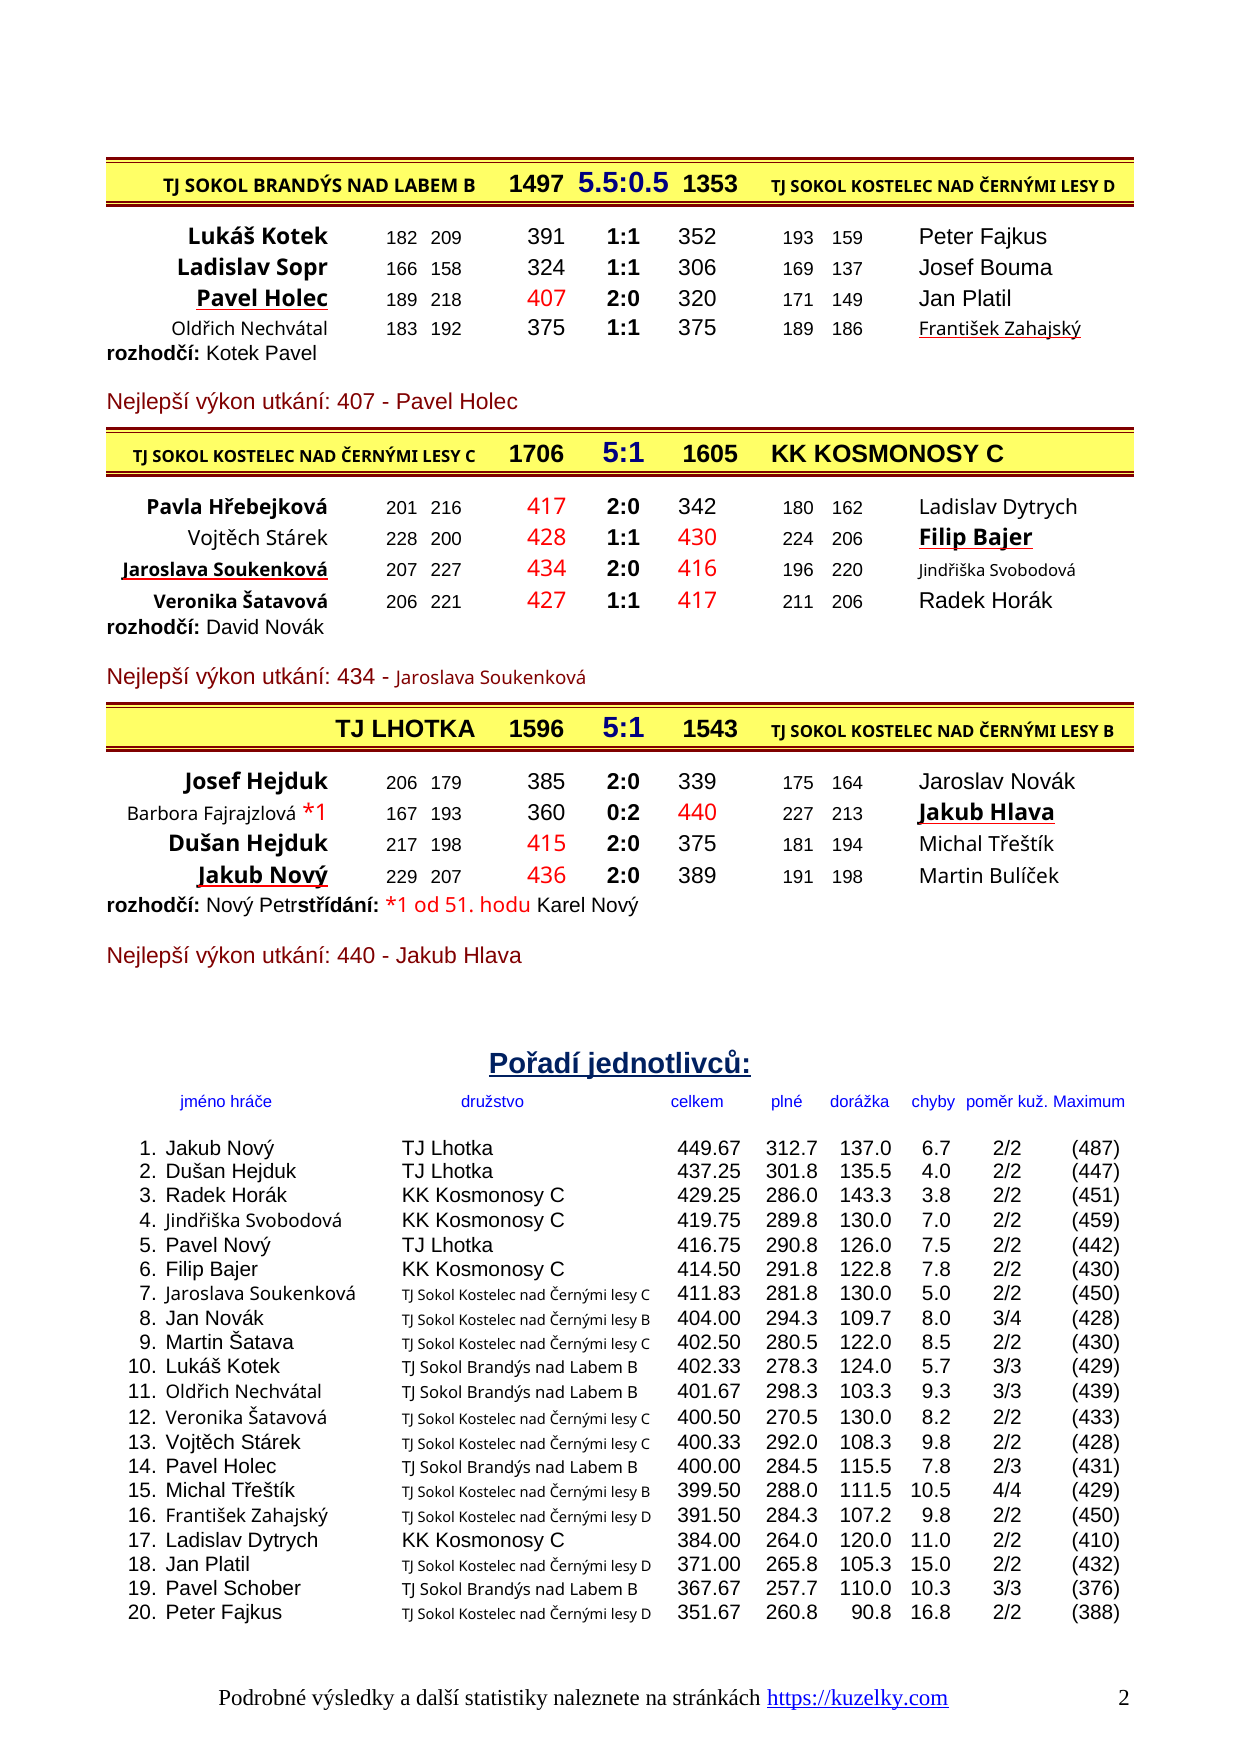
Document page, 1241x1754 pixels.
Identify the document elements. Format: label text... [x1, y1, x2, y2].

text Jaroslava Soukenková 207 227 434 2:0 416 196 220 Jindřiška Svobodová [106, 552, 1134, 583]
text Dušan Hejduk 217 198 415 2:0 375 181 194 Michal Třeštík [106, 827, 1134, 858]
text Barbora Fajrajzlová *1 167 193 360 0:2 440 227 213 Jakub Hlava [106, 796, 1134, 827]
text Nejlepší výkon utkání: 407 - Pavel Holec [106, 388, 1134, 414]
text Pořadí jednotlivců: [94, 1046, 1145, 1080]
text 13. Vojtěch Stárek TJ Sokol Kostelec nad Černými lesy C 400.33 292.0 108.3 9.8 2/2 (428) [106, 1430, 1134, 1454]
text 10. Lukáš Kotek TJ Sokol Brandýs nad Labem B 402.33 278.3 124.0 5.7 3/3 (429) [106, 1354, 1134, 1379]
text TJ Sokol Kostelec nad Černými lesy C 1706 5:1 1605 KK Kosmonosy C [106, 433, 1134, 471]
text 3. Radek Horák KK Kosmonosy C 429.25 286.0 143.3 3.8 2/2 (451) [106, 1183, 1134, 1207]
text Pavel Holec 189 218 407 2:0 320 171 149 Jan Platil [106, 282, 1134, 313]
text 1. Jakub Nový TJ Lhotka 449.67 312.7 137.0 6.7 2/2 (487) [106, 1135, 1134, 1159]
text jméno hráče družstvo celkem plné dorážka chyby poměr kuž. Maximum [106, 1092, 1134, 1111]
text 8. Jan Novák TJ Sokol Kostelec nad Černými lesy B 404.00 294.3 109.7 8.0 3/4 (428) [106, 1306, 1134, 1330]
text 18. Jan Platil TJ Sokol Kostelec nad Černými lesy D 371.00 265.8 105.3 15.0 2/2 (432) [106, 1552, 1134, 1576]
text Lukáš Kotek 182 209 391 1:1 352 193 159 Peter Fajkus [106, 220, 1134, 251]
text rozhodčí: Kotek Pavel [106, 340, 1134, 364]
text 11. Oldřich Nechvátal TJ Sokol Brandýs nad Labem B 401.67 298.3 103.3 9.3 3/3 (439) [106, 1379, 1134, 1404]
text 4. Jindřiška Svobodová KK Kosmonosy C 419.75 289.8 130.0 7.0 2/2 (459) [106, 1207, 1134, 1233]
text 5. Pavel Nový TJ Lhotka 416.75 290.8 126.0 7.5 2/2 (442) [106, 1233, 1134, 1257]
text Jakub Nový 229 207 436 2:0 389 191 198 Martin Bulíček [106, 858, 1134, 890]
text Nejlepší výkon utkání: 440 - Jakub Hlava [106, 942, 1134, 968]
text 17. Ladislav Dytrych KK Kosmonosy C 384.00 264.0 120.0 11.0 2/2 (410) [106, 1528, 1134, 1552]
text rozhodčí: Nový Petrstřídání: *1 od 51. hodu Karel Nový [106, 890, 1134, 918]
text 7. Jaroslava Soukenková TJ Sokol Kostelec nad Černými lesy C 411.83 281.8 130.0 5.0 2/2 (450) [106, 1281, 1134, 1306]
text 12. Veronika Šatavová TJ Sokol Kostelec nad Černými lesy C 400.50 270.5 130.0 8.2 2/2 (433) [106, 1404, 1134, 1430]
text Veronika Šatavová 206 221 427 1:1 417 211 206 Radek Horák [106, 583, 1134, 615]
text 15. Michal Třeštík TJ Sokol Kostelec nad Černými lesy B 399.50 288.0 111.5 10.5 4/4 (429) [106, 1478, 1134, 1502]
text Vojtěch Stárek 228 200 428 1:1 430 224 206 Filip Bajer [106, 521, 1134, 552]
text TJ Lhotka 1596 5:1 1543 TJ Sokol Kostelec nad Černými lesy B [106, 708, 1134, 746]
text 14. Pavel Holec TJ Sokol Brandýs nad Labem B 400.00 284.5 115.5 7.8 2/3 (431) [106, 1454, 1134, 1478]
text TJ Sokol Brandýs nad Labem B 1497 5.5:0.5 1353 TJ Sokol Kostelec nad Černými lesy D [106, 163, 1134, 201]
text 9. Martin Šatava TJ Sokol Kostelec nad Černými lesy C 402.50 280.5 122.0 8.5 2/2 (430) [106, 1330, 1134, 1354]
text 19. Pavel Schober TJ Sokol Brandýs nad Labem B 367.67 257.7 110.0 10.3 3/3 (376) [106, 1576, 1134, 1600]
text Pavla Hřebejková 201 216 417 2:0 342 180 162 Ladislav Dytrych [106, 490, 1134, 521]
text 2. Dušan Hejduk TJ Lhotka 437.25 301.8 135.5 4.0 2/2 (447) [106, 1159, 1134, 1183]
text 16. František Zahajský TJ Sokol Kostelec nad Černými lesy D 391.50 284.3 107.2 9.8 2/2 (450) [106, 1502, 1134, 1528]
text 20. Peter Fajkus TJ Sokol Kostelec nad Černými lesy D 351.67 260.8 90.8 16.8 2/2 (388) [106, 1600, 1134, 1624]
text rozhodčí: David Novák [106, 615, 1134, 639]
text Ladislav Sopr 166 158 324 1:1 306 169 137 Josef Bouma [106, 251, 1134, 282]
text 6. Filip Bajer KK Kosmonosy C 414.50 291.8 122.8 7.8 2/2 (430) [106, 1257, 1134, 1281]
text Nejlepší výkon utkání: 434 - Jaroslava Soukenková [106, 663, 1134, 689]
text Josef Hejduk 206 179 385 2:0 339 175 164 Jaroslav Novák [106, 765, 1134, 796]
text Oldřich Nechvátal 183 192 375 1:1 375 189 186 František Zahajský [106, 313, 1134, 340]
